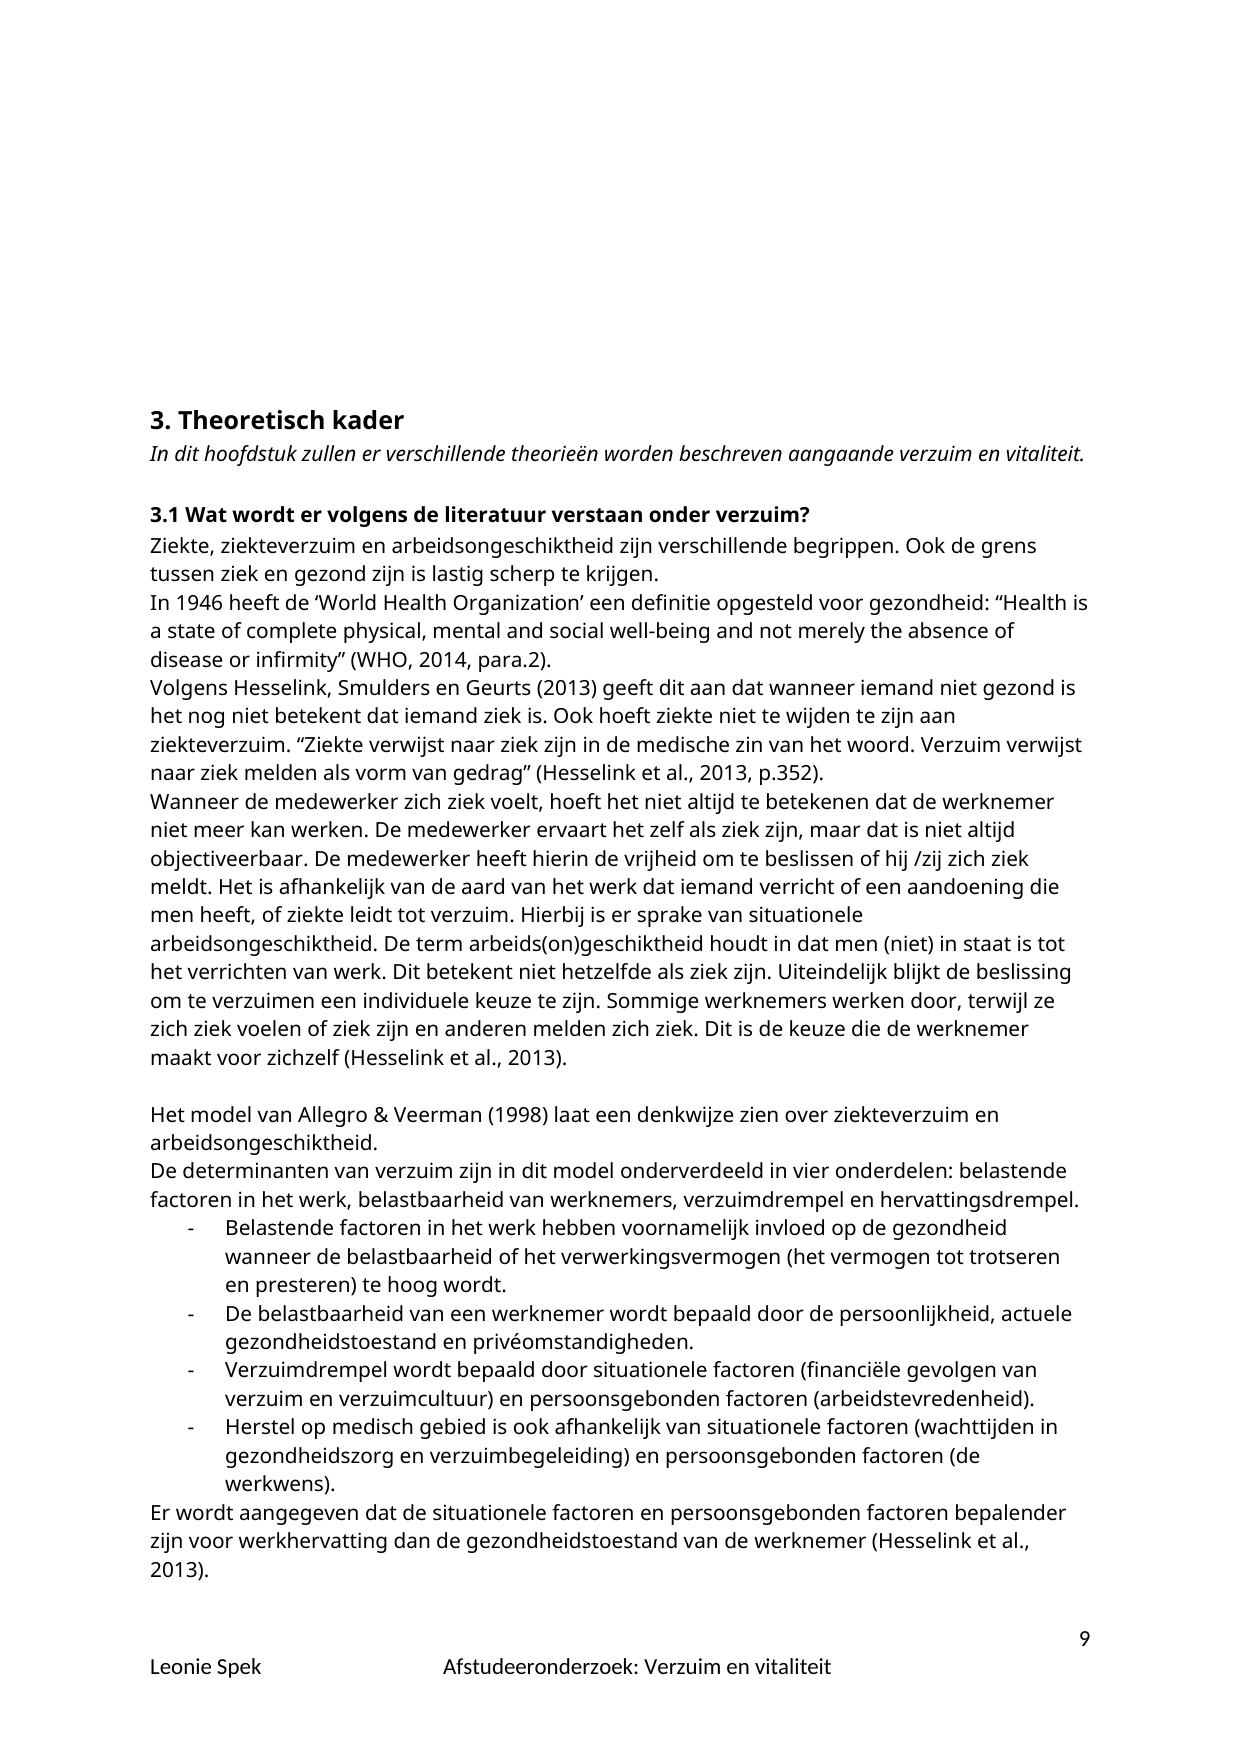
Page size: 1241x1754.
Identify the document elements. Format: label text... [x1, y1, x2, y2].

text In 1946 heeft de ‘World Health Organization’ een definitie opgesteld voor gezondheid: “Health is a state of complete physical, mental and social well-being and not merely the absence of disease or infirmity” (WHO, 2014, para.2). [150, 588, 1090, 673]
text De determinanten van verzuim zijn in dit model onderverdeeld in vier onderdelen: belastende factoren in het werk, belastbaarheid van werknemers, verzuimdrempel en hervattingsdrempel. [150, 1157, 1090, 1213]
text Het model van Allegro & Veerman (1998) laat een denkwijze zien over ziekteverzuim en arbeidsongeschiktheid. [150, 1100, 1090, 1157]
subtitle 3.1 Wat wordt er volgens de literatuur verstaan onder verzuim? [150, 500, 1090, 529]
text Er wordt aangegeven dat de situationele factoren en persoonsgebonden factoren bepalender zijn voor werkhervatting dan de gezondheidstoestand van de werknemer (Hesselink et al., 2013). [150, 1498, 1090, 1583]
list De belastbaarheid van een werknemer wordt bepaald door de persoonlijkheid, actuele gezondheidstoestand en privéomstandigheden. [187, 1299, 1090, 1356]
list Herstel op medisch gebied is ook afhankelijk van situationele factoren (wachttijden in gezondheidszorg en verzuimbegeleiding) en persoonsgebonden factoren (de werkwens). [187, 1412, 1090, 1498]
text Ziekte, ziekteverzuim en arbeidsongeschiktheid zijn verschillende begrippen. Ook de grens tussen ziek en gezond zijn is lastig scherp te krijgen. [150, 531, 1090, 588]
text In dit hoofdstuk zullen er verschillende theorieën worden beschreven aangaande verzuim en vitaliteit. [150, 439, 1090, 468]
list Belastende factoren in het werk hebben voornamelijk invloed op de gezondheid wanneer de belastbaarheid of het verwerkingsvermogen (het vermogen tot trotseren en presteren) te hoog wordt. [187, 1213, 1090, 1299]
subtitle 3. Theoretisch kader [150, 402, 1090, 437]
text Volgens Hesselink, Smulders en Geurts (2013) geeft dit aan dat wanneer iemand niet gezond is het nog niet betekent dat iemand ziek is. Ook hoeft ziekte niet te wijden te zijn aan ziekteverzuim. “Ziekte verwijst naar ziek zijn in de medische zin van het woord. Verzuim verwijst naar ziek melden als vorm van gedrag” (Hesselink et al., 2013, p.352). [150, 673, 1090, 787]
list Verzuimdrempel wordt bepaald door situationele factoren (financiële gevolgen van verzuim en verzuimcultuur) en persoonsgebonden factoren (arbeidstevredenheid). [187, 1356, 1090, 1412]
text Wanneer de medewerker zich ziek voelt, hoeft het niet altijd te betekenen dat de werknemer niet meer kan werken. De medewerker ervaart het zelf als ziek zijn, maar dat is niet altijd objectiveerbaar. De medewerker heeft hierin de vrijheid om te beslissen of hij /zij zich ziek meldt. Het is afhankelijk van de aard van het werk dat iemand verricht of een aandoening die men heeft, of ziekte leidt tot verzuim. Hierbij is er sprake van situationele arbeidsongeschiktheid. De term arbeids(on)geschiktheid houdt in dat men (niet) in staat is tot het verrichten van werk. Dit betekent niet hetzelfde als ziek zijn. Uiteindelijk blijkt de beslissing om te verzuimen een individuele keuze te zijn. Sommige werknemers werken door, terwijl ze zich ziek voelen of ziek zijn en anderen melden zich ziek. Dit is de keuze die de werknemer maakt voor zichzelf (Hesselink et al., 2013). [150, 787, 1090, 1071]
